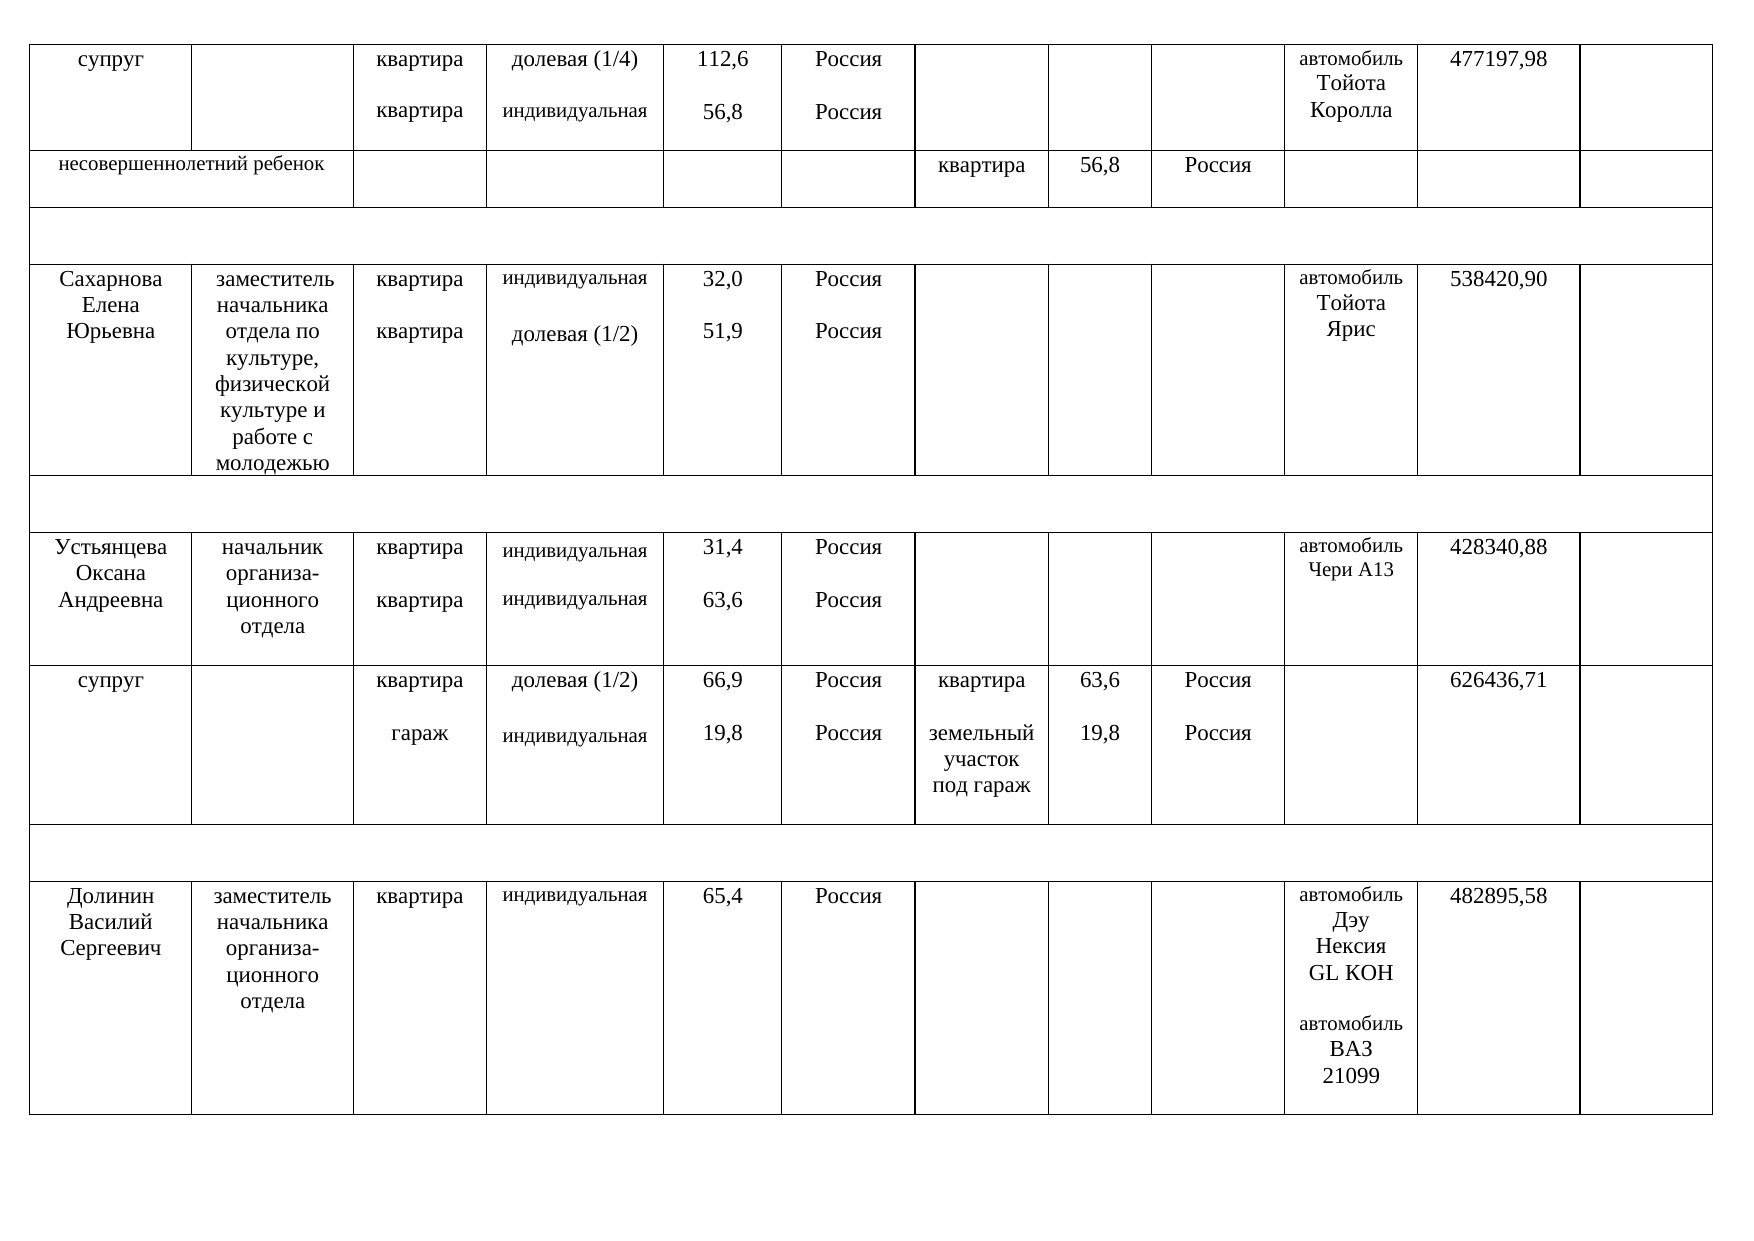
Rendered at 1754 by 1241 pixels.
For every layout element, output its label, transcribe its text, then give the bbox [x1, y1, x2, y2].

table_cell [1581, 265, 1712, 475]
table_cell индивидуальная [487, 882, 663, 1114]
table_cell [192, 666, 353, 824]
table_cell [1152, 533, 1284, 665]
table_cell 626436,71 [1418, 666, 1579, 824]
table_cell квартира земельный участок под гараж [916, 666, 1048, 824]
table_cell 112,6 56,8 [664, 45, 781, 150]
table_cell автомобиль Чери А13 [1285, 533, 1417, 665]
table_cell [30, 208, 1712, 263]
table_cell несовершеннолетний ребенок [30, 151, 353, 207]
table_cell Россия Россия [782, 265, 914, 475]
table_cell [1049, 45, 1151, 150]
table_cell автомобиль Дэу Нексия GL КОН автомобиль ВАЗ 21099 [1285, 882, 1417, 1114]
table_cell индивидуальная долевая (1/2) [487, 265, 663, 475]
table_cell 65,4 [664, 882, 781, 1114]
table_cell [1152, 45, 1284, 150]
table_cell [1581, 151, 1712, 207]
table_cell [1581, 533, 1712, 665]
table_cell [916, 882, 1048, 1114]
table_cell [782, 151, 914, 207]
table_cell 482895,58 [1418, 882, 1579, 1114]
table_cell Устьянцева Оксана Андреевна [30, 533, 191, 665]
table_cell [1049, 265, 1151, 475]
table_cell [916, 45, 1048, 150]
table_cell Россия Россия [782, 45, 914, 150]
table_cell [1581, 666, 1712, 824]
table_cell Россия Россия [782, 533, 914, 665]
table_cell начальник организа-ционного отдела [192, 533, 353, 665]
table_cell [354, 151, 486, 207]
table_cell [916, 533, 1048, 665]
table_cell 32,0 51,9 [664, 265, 781, 475]
table_cell заместитель начальника организа-ционного отдела [192, 882, 353, 1114]
table_cell 538420,90 [1418, 265, 1579, 475]
table_cell 31,4 63,6 [664, 533, 781, 665]
table_cell 56,8 [1049, 151, 1151, 207]
table_cell [1418, 151, 1579, 207]
table_cell Россия Россия [782, 666, 914, 824]
table_cell квартира квартира [354, 265, 486, 475]
table_cell квартира гараж [354, 666, 486, 824]
table_cell 477197,98 [1418, 45, 1579, 150]
table_cell Россия [782, 882, 914, 1114]
table_cell [1049, 533, 1151, 665]
table_cell [1581, 45, 1712, 150]
table_cell [1152, 882, 1284, 1114]
table_cell [30, 476, 1712, 532]
table_cell квартира квартира [354, 45, 486, 150]
table_cell [1285, 151, 1417, 207]
table_cell долевая (1/2) индивидуальная [487, 666, 663, 824]
table_cell [30, 825, 1712, 881]
table_cell долевая (1/4) индивидуальная [487, 45, 663, 150]
table_cell супруг [30, 45, 191, 150]
table_cell 66,9 19,8 [664, 666, 781, 824]
table_cell автомобиль Тойота Королла [1285, 45, 1417, 150]
table_cell автомобиль Тойота Ярис [1285, 265, 1417, 475]
table_cell заместитель начальника отдела по культуре, физической культуре и работе с молодежью [192, 265, 353, 475]
table_cell [192, 45, 353, 150]
table_cell [1581, 882, 1712, 1114]
table_cell квартира квартира [354, 533, 486, 665]
table_cell [916, 265, 1048, 475]
table_cell Россия [1152, 151, 1284, 207]
table_cell Долинин Василий Сергеевич [30, 882, 191, 1114]
table_cell [664, 151, 781, 207]
table_cell [1152, 265, 1284, 475]
table_cell 428340,88 [1418, 533, 1579, 665]
table_cell квартира [916, 151, 1048, 207]
table_cell Россия Россия [1152, 666, 1284, 824]
table_cell 63,6 19,8 [1049, 666, 1151, 824]
table_cell Сахарнова Елена Юрьевна [30, 265, 191, 475]
table_cell [487, 151, 663, 207]
table_cell [1285, 666, 1417, 824]
table_cell квартира [354, 882, 486, 1114]
table_cell супруг [30, 666, 191, 824]
table_cell индивидуальная индивидуальная [487, 533, 663, 665]
table_cell [1049, 882, 1151, 1114]
